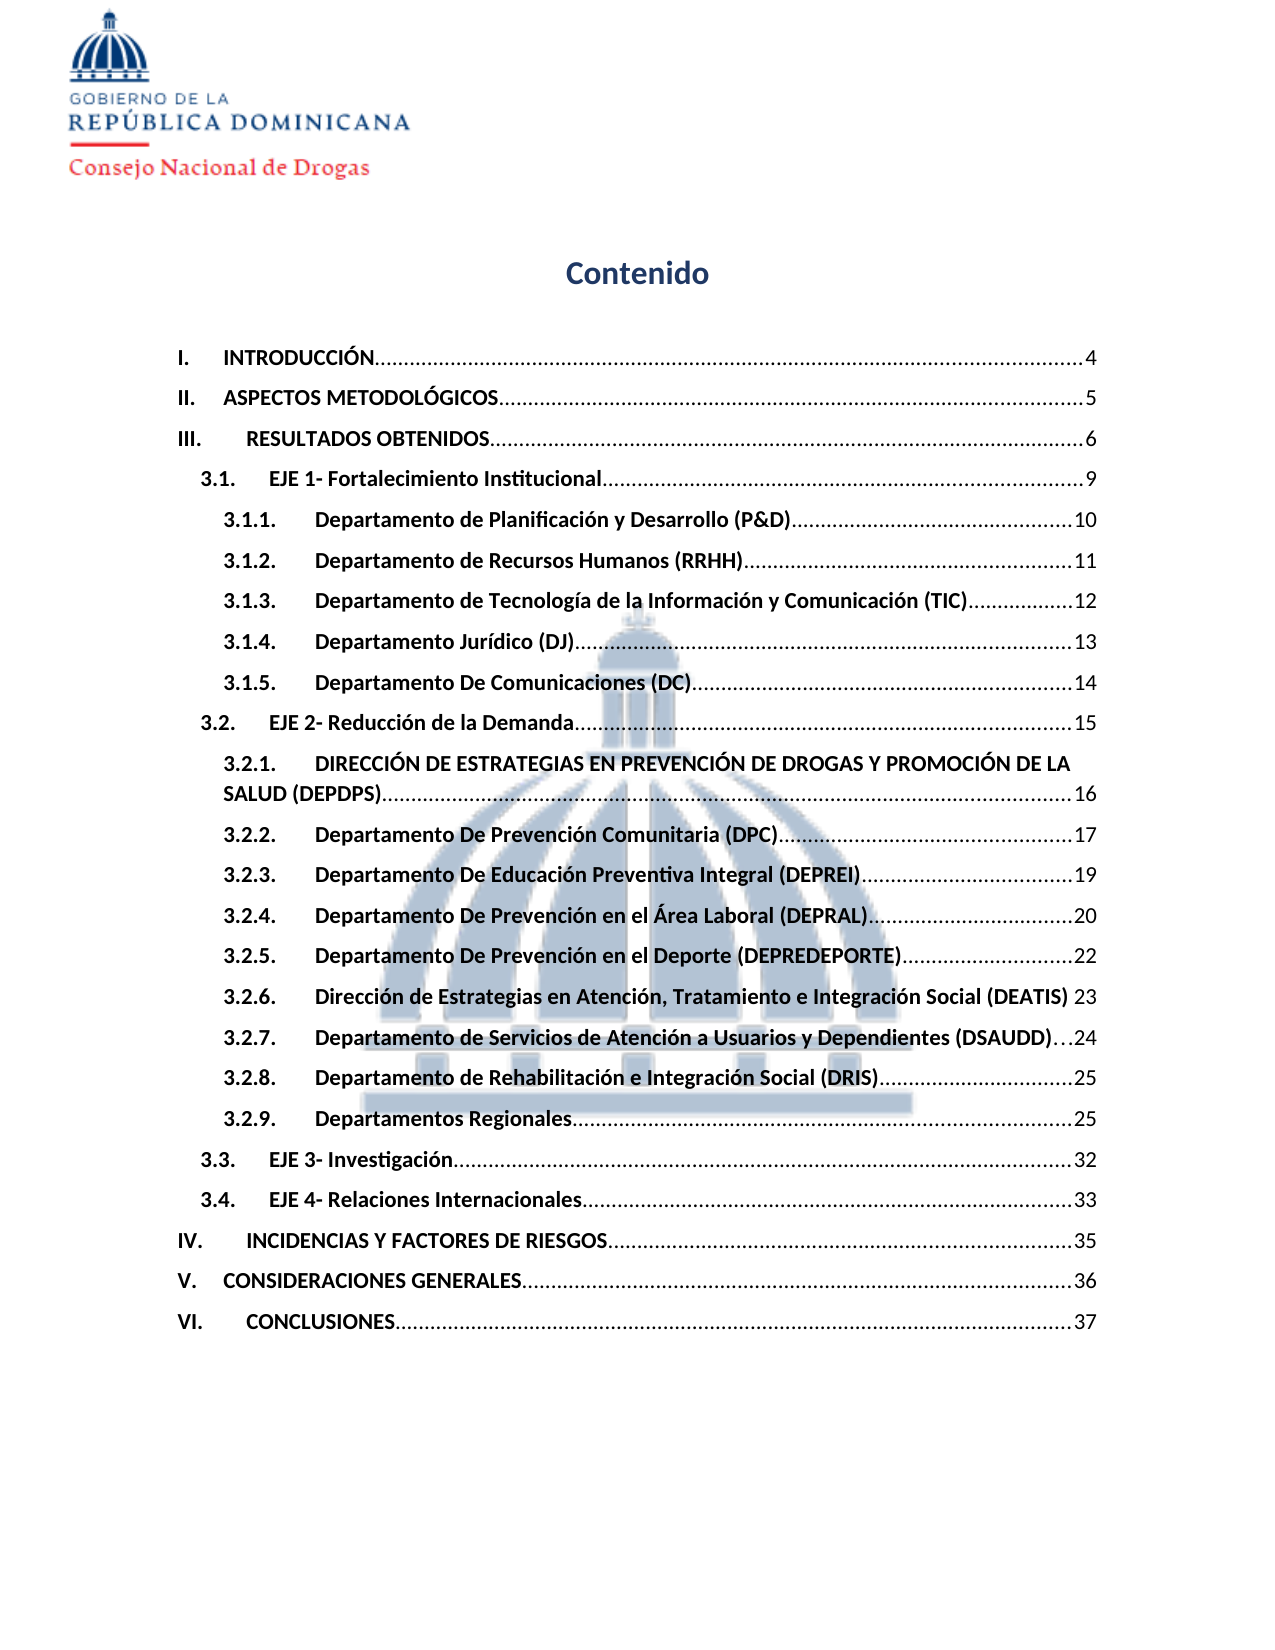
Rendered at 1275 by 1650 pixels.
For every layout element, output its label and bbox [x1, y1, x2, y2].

picture [354, 603, 921, 1135]
picture [65, 0, 424, 191]
picture [915, 758, 921, 769]
